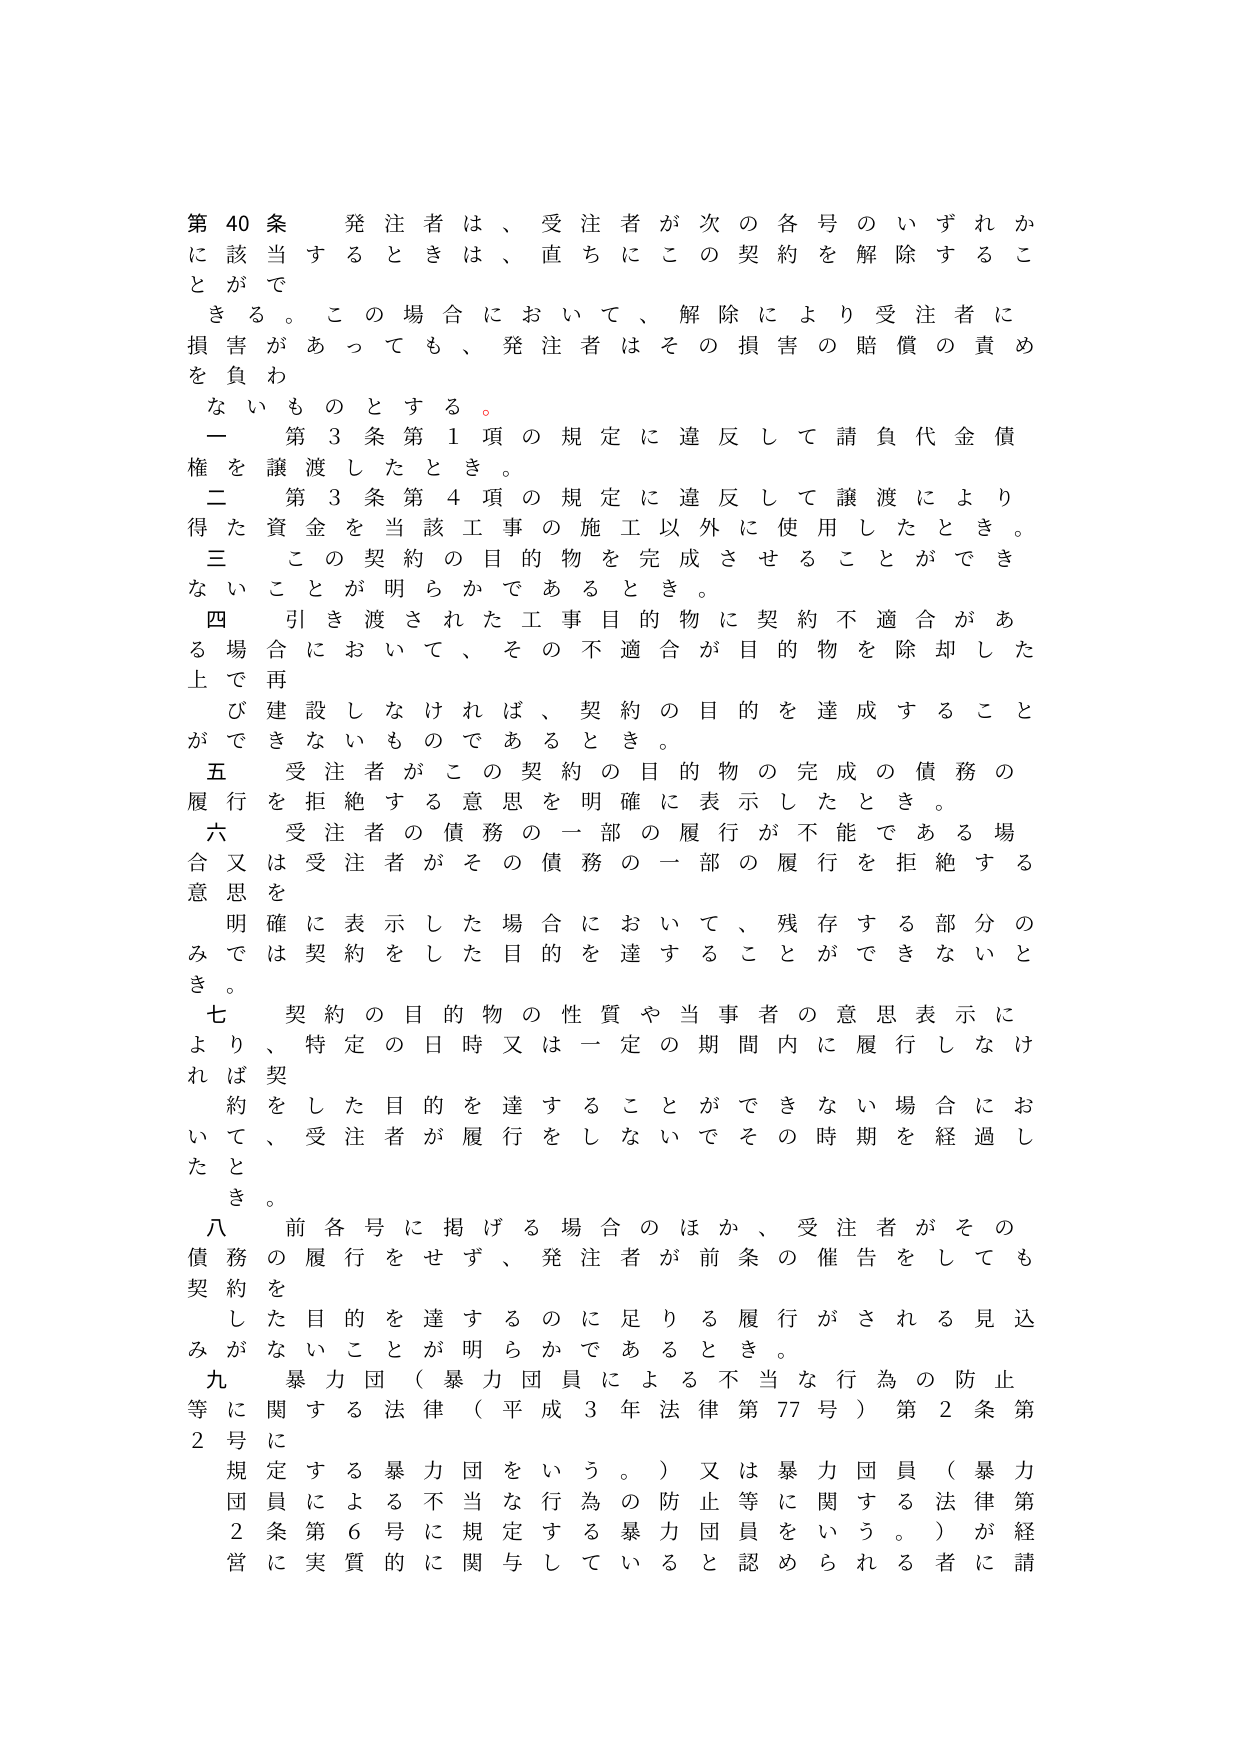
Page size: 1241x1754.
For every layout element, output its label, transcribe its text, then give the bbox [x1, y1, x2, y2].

text び建設しなければ、契約の目的を達成することができないものであるとき。 [187, 694, 1053, 755]
text 八 前各号に掲げる場合のほか、受注者がその債務の履行をせず、発注者が前条の催告をしても契約を [187, 1211, 1053, 1302]
text きる。この場合において、解除により受注者に損害があっても、発注者はその損害の賠償の責めを負わ [187, 299, 1053, 390]
text 七 契約の目的物の性質や当事者の意思表示により、特定の日時又は一定の期間内に履行しなければ契 [187, 998, 1053, 1089]
text 九 暴力団（暴力団員による不当な行為の防止等に関する法律（平成３年法律第77号）第２条第２号に [187, 1363, 1053, 1454]
text 六 受注者の債務の一部の履行が不能である場合又は受注者がその債務の一部の履行を拒絶する意思を [187, 816, 1053, 907]
text 三 この契約の目的物を完成させることができないことが明らかであるとき。 [187, 542, 1053, 603]
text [226, 1454, 1053, 1576]
text 約をした目的を達することができない場合において、受注者が履行をしないでその時期を経過したと [187, 1089, 1053, 1181]
text 明確に表示した場合において、残存する部分のみでは契約をした目的を達することができないとき。 [187, 907, 1053, 998]
text 第40条 発注者は、受注者が次の各号のいずれかに該当するときは、直ちにこの契約を解除することがで [187, 207, 1053, 299]
text ないものとする。 [187, 390, 1053, 420]
text 五 受注者がこの契約の目的物の完成の債務の履行を拒絶する意思を明確に表示したとき。 [187, 755, 1053, 816]
text き。 [187, 1181, 1053, 1211]
text した目的を達するのに足りる履行がされる見込みがないことが明らかであるとき。 [187, 1302, 1053, 1363]
text 二 第３条第４項の規定に違反して譲渡により得た資金を当該工事の施工以外に使用したとき。 [187, 481, 1053, 542]
text 一 第３条第１項の規定に違反して請負代金債権を譲渡したとき。 [187, 420, 1053, 481]
text 四 引き渡された工事目的物に契約不適合がある場合において、その不適合が目的物を除却した上で再 [187, 603, 1053, 694]
